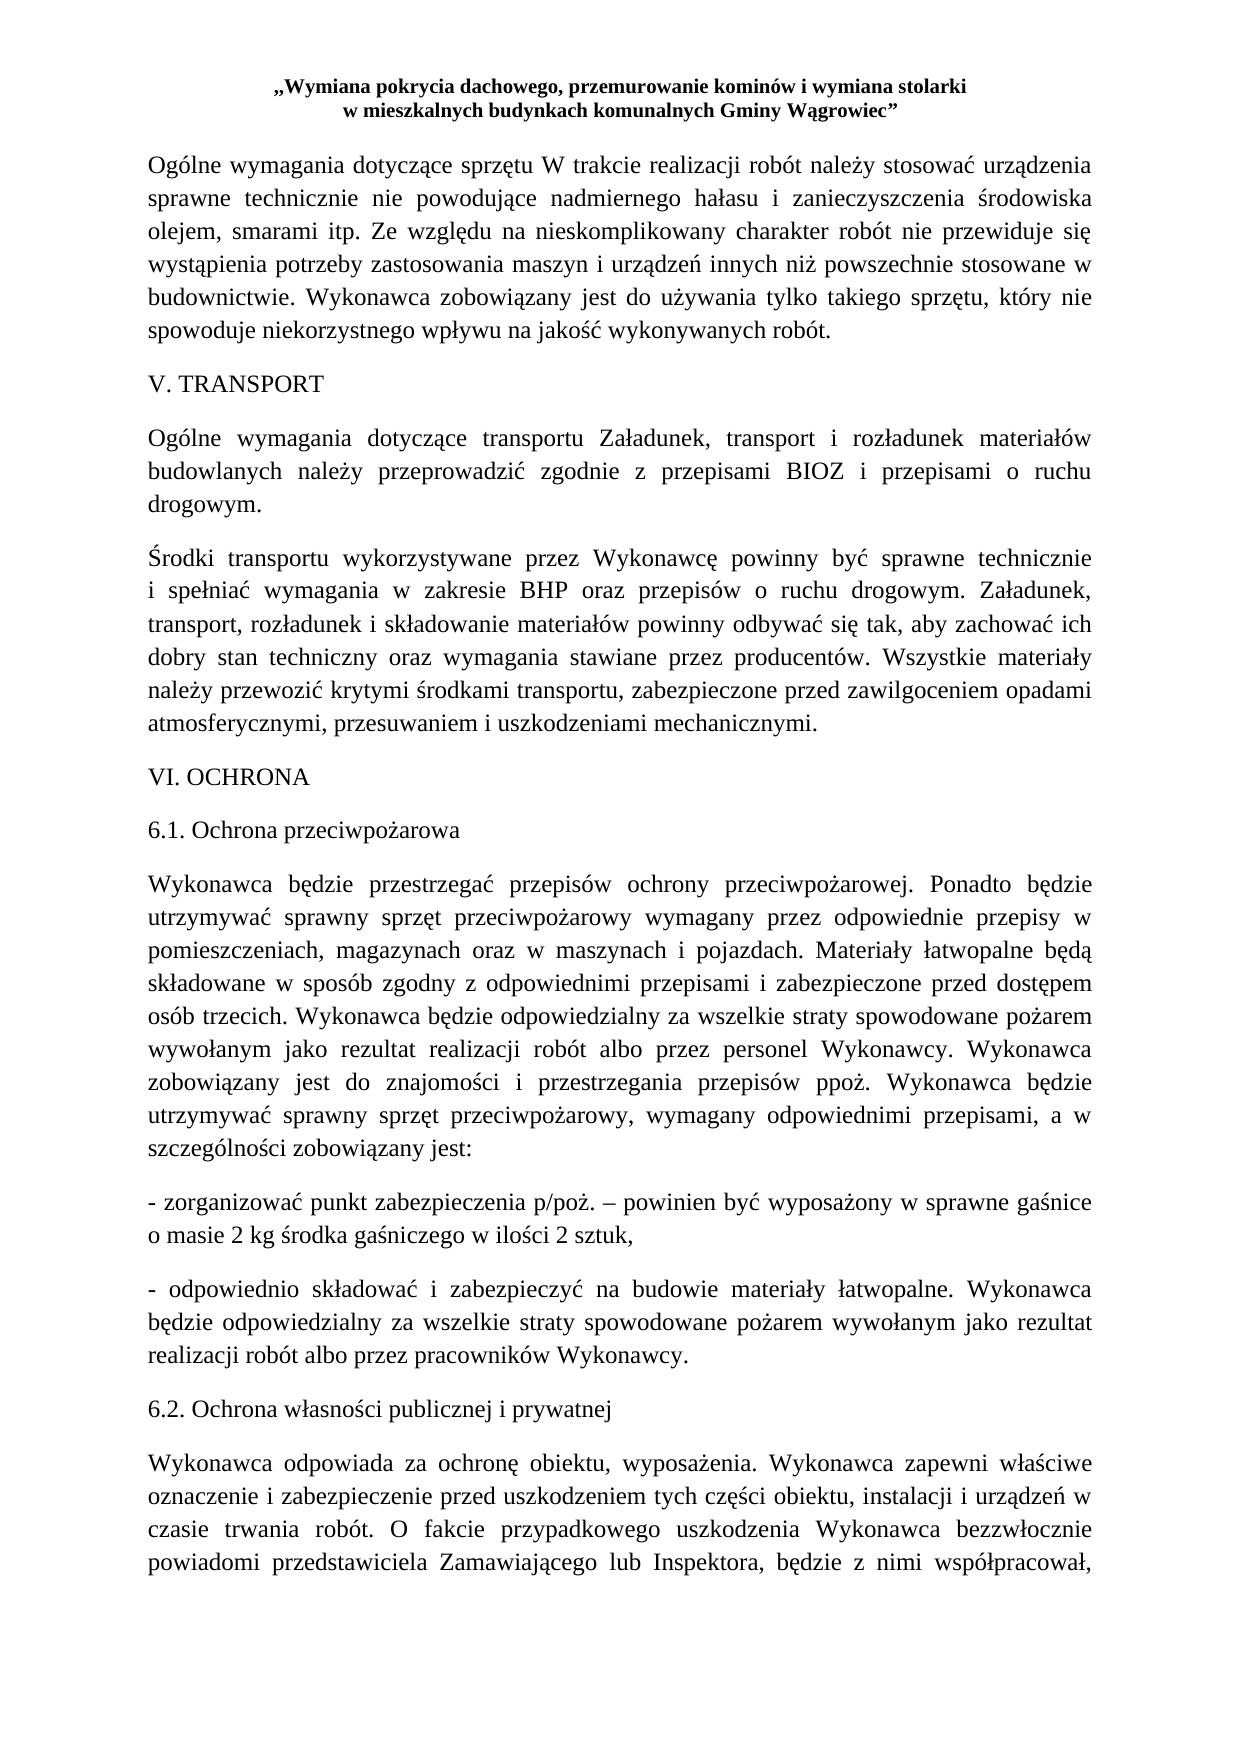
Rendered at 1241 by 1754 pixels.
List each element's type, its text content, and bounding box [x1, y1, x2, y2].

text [148, 1448, 1093, 1576]
text 6.1. Ochrona przeciwpożarowa [148, 815, 1093, 844]
text Środki transportu wykorzystywane przez Wykonawcę powinny być sprawne technicznie i spełniać wymagania w zakresie BHP oraz przepisów o ruchu drogowym. Załadunek, transport, rozładunek i składowanie materiałów powinny odbywać się tak, aby zachować ich dobry stan techniczny oraz wymagania stawiane przez producentów. Wszystkie materiały należy przewozić krytymi środkami transportu, zabezpieczone przed zawilgoceniem opadami atmosferycznymi, przesuwaniem i uszkodzeniami mechanicznymi. [148, 543, 1093, 736]
text Ogólne wymagania dotyczące sprzętu W trakcie realizacji robót należy stosować urządzenia sprawne technicznie nie powodujące nadmiernego hałasu i zanieczyszczenia środowiska olejem, smarami itp. Ze względu na nieskomplikowany charakter robót nie przewiduje się wystąpienia potrzeby zastosowania maszyn i urządzeń innych niż powszechnie stosowane w budownictwie. Wykonawca zobowiązany jest do używania tylko takiego sprzętu, który nie spowoduje niekorzystnego wpływu na jakość wykonywanych robót. [148, 150, 1093, 344]
text - odpowiednio składować i zabezpieczyć na budowie materiały łatwopalne. Wykonawca będzie odpowiedzialny za wszelkie straty spowodowane pożarem wywołanym jako rezultat realizacji robót albo przez pracowników Wykonawcy. [148, 1274, 1093, 1369]
text V. TRANSPORT [148, 369, 1093, 398]
text VI. OCHRONA [148, 762, 1093, 790]
text Wykonawca będzie przestrzegać przepisów ochrony przeciwpożarowej. Ponadto będzie utrzymywać sprawny sprzęt przeciwpożarowy wymagany przez odpowiednie przepisy w pomieszczeniach, magazynach oraz w maszynach i pojazdach. Materiały łatwopalne będą składowane w sposób zgodny z odpowiednimi przepisami i zabezpieczone przed dostępem osób trzecich. Wykonawca będzie odpowiedzialny za wszelkie straty spowodowane pożarem wywołanym jako rezultat realizacji robót albo przez personel Wykonawcy. Wykonawca zobowiązany jest do znajomości i przestrzegania przepisów ppoż. Wykonawca będzie utrzymywać sprawny sprzęt przeciwpożarowy, wymagany odpowiednimi przepisami, a w szczególności zobowiązany jest: [148, 869, 1093, 1162]
text Ogólne wymagania dotyczące transportu Załadunek, transport i rozładunek materiałów budowlanych należy przeprowadzić zgodnie z przepisami BIOZ i przepisami o ruchu drogowym. [148, 423, 1093, 517]
text - zorganizować punkt zabezpieczenia p/poż. – powinien być wyposażony w sprawne gaśnice o masie 2 kg środka gaśniczego w ilości 2 sztuk, [148, 1187, 1093, 1249]
text 6.2. Ochrona własności publicznej i prywatnej [148, 1394, 1093, 1423]
